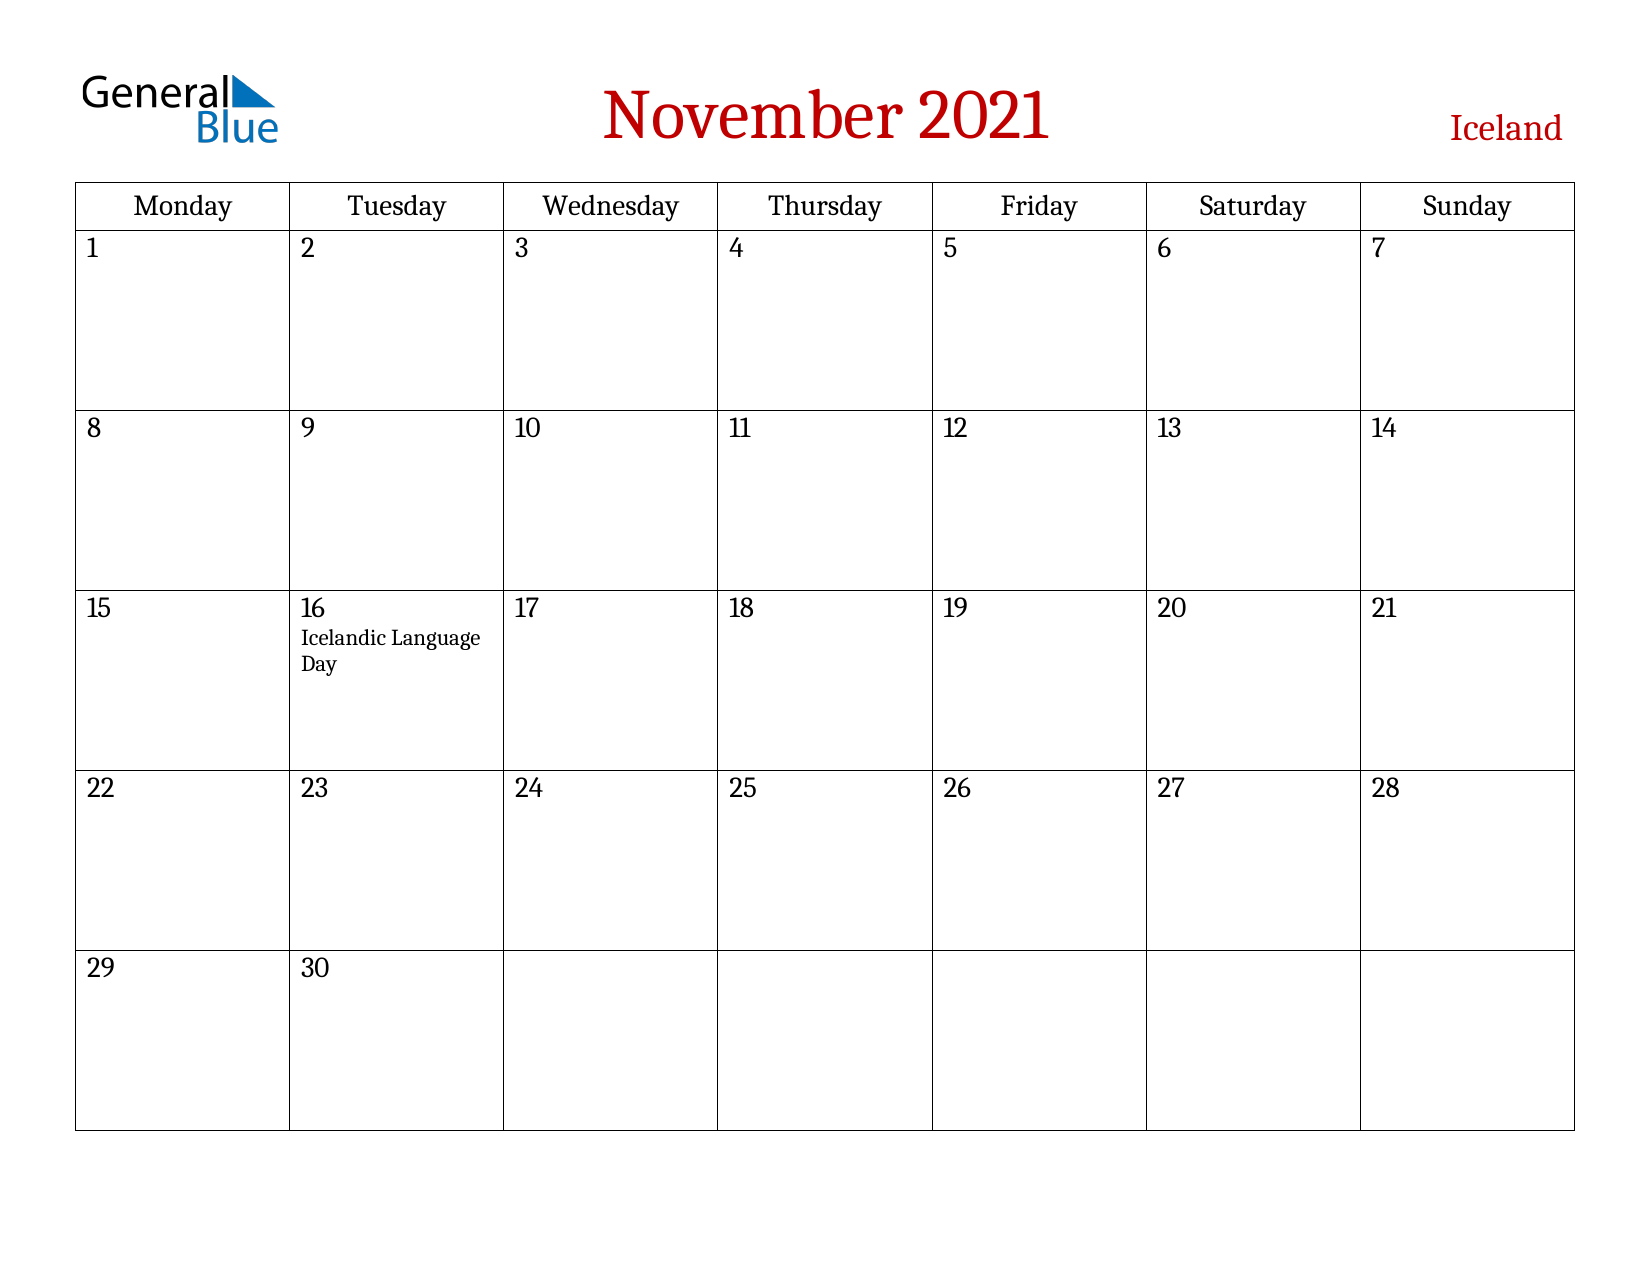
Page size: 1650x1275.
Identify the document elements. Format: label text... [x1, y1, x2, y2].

table_cell 13 [1147, 411, 1360, 444]
table_cell 20 [1147, 591, 1360, 625]
table_cell [1147, 951, 1360, 985]
table_cell Friday [933, 183, 1146, 230]
table_cell Monday [76, 183, 289, 230]
table_cell [1361, 445, 1574, 590]
table_cell [933, 265, 1146, 410]
table_cell [290, 985, 503, 1130]
table_cell [1147, 805, 1360, 950]
table_cell [504, 265, 717, 410]
table_cell [1361, 805, 1574, 950]
table_cell 17 [504, 591, 717, 625]
table_cell [933, 805, 1146, 950]
table_cell 14 [1361, 411, 1574, 444]
table_cell [933, 985, 1146, 1130]
table_cell Thursday [718, 183, 932, 230]
table_cell 18 [718, 591, 932, 625]
table_cell [933, 625, 1146, 770]
table_cell [504, 951, 717, 985]
table_cell [504, 625, 717, 770]
table_cell [1361, 951, 1574, 985]
table_cell 5 [933, 231, 1146, 264]
table_cell 3 [504, 231, 717, 264]
table_cell 8 [76, 411, 289, 444]
table_cell [1361, 985, 1574, 1130]
table_cell 22 [76, 771, 289, 805]
table_cell [76, 265, 289, 410]
table_cell 25 [718, 771, 932, 805]
table_cell [504, 445, 717, 590]
table_cell Saturday [1147, 183, 1360, 230]
table_header Iceland [1146, 75, 1574, 182]
table_cell 21 [1361, 591, 1574, 625]
table_cell Wednesday [504, 183, 717, 230]
table_cell [718, 265, 932, 410]
table_cell 30 [290, 951, 503, 985]
table_cell [290, 805, 503, 950]
table_cell [76, 625, 289, 770]
table_cell Icelandic Language Day [290, 625, 503, 770]
table_cell 28 [1361, 771, 1574, 805]
table_cell [1147, 625, 1360, 770]
table_cell Tuesday [290, 183, 503, 230]
table_cell [290, 265, 503, 410]
table_cell 11 [718, 411, 932, 444]
table_cell 10 [504, 411, 717, 444]
table_cell [1361, 265, 1574, 410]
table_cell [290, 445, 503, 590]
table_cell 4 [718, 231, 932, 264]
table_cell 27 [1147, 771, 1360, 805]
table_cell [504, 985, 717, 1130]
table_cell [76, 985, 289, 1130]
table_cell [718, 625, 932, 770]
table_cell [76, 805, 289, 950]
table_cell [76, 445, 289, 590]
table_header [76, 75, 503, 182]
table_cell [1147, 985, 1360, 1130]
table_cell [1361, 625, 1574, 770]
table_cell 9 [290, 411, 503, 444]
table_cell [1147, 445, 1360, 590]
table_cell 26 [933, 771, 1146, 805]
table_cell [718, 445, 932, 590]
table_cell 19 [933, 591, 1146, 625]
table_cell 12 [933, 411, 1146, 444]
table_cell [933, 951, 1146, 985]
table_cell [933, 445, 1146, 590]
table_cell [718, 985, 932, 1130]
table_cell [1147, 265, 1360, 410]
table_cell 2 [290, 231, 503, 264]
table_cell [504, 805, 717, 950]
table_cell 7 [1361, 231, 1574, 264]
table_cell Sunday [1361, 183, 1574, 230]
picture [82, 75, 278, 143]
table_cell [718, 805, 932, 950]
table_cell [718, 951, 932, 985]
table_cell 15 [76, 591, 289, 625]
table_cell 1 [76, 231, 289, 264]
table_cell 6 [1147, 231, 1360, 264]
table_cell 23 [290, 771, 503, 805]
table_header November 2021 [504, 75, 1146, 182]
table_cell 29 [76, 951, 289, 985]
table_cell 16 [290, 591, 503, 625]
table_cell 24 [504, 771, 717, 805]
